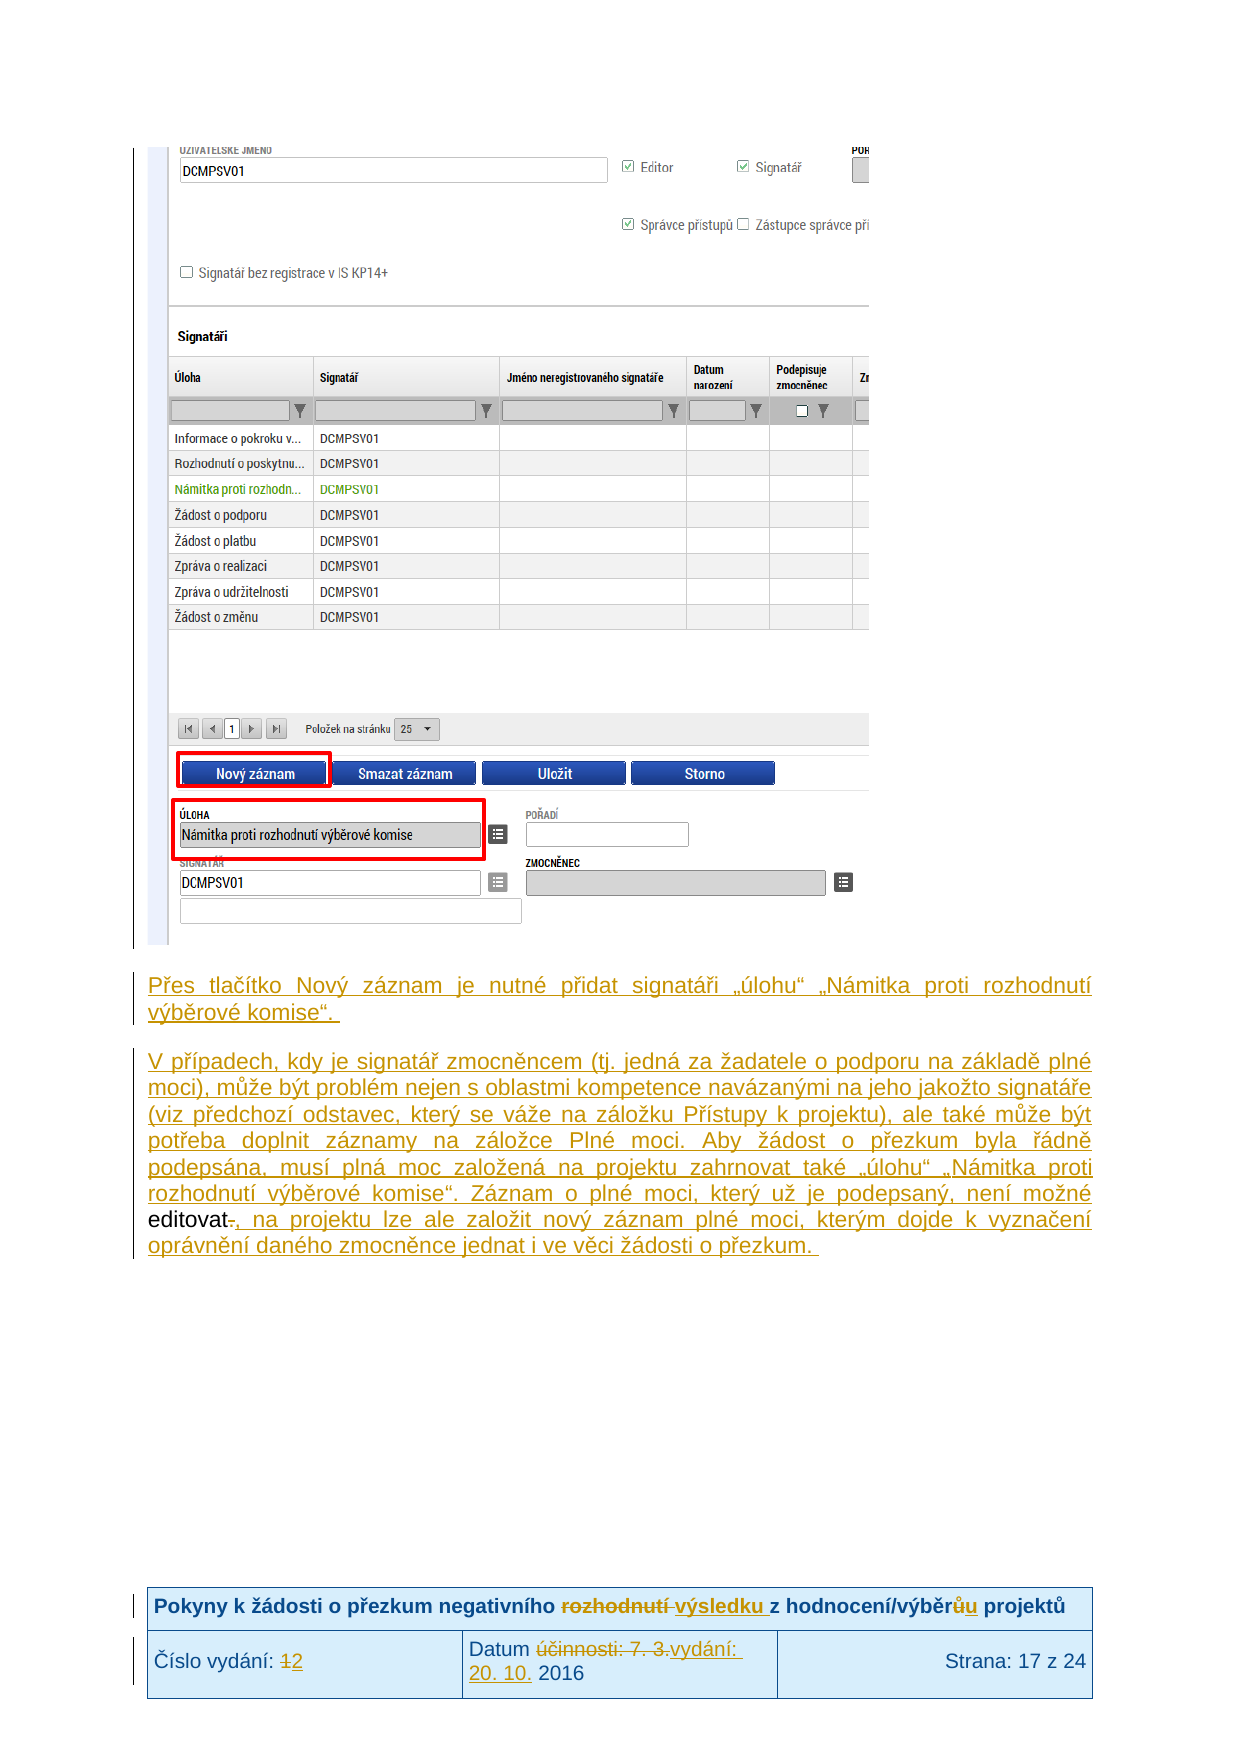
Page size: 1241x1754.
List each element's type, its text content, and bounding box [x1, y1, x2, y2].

text editovat [148, 1204, 1092, 1259]
text editovat [148, 1177, 1092, 1203]
text editovat [148, 1151, 1092, 1176]
text editovat [148, 1048, 1092, 1071]
text editovat [148, 1098, 1092, 1124]
picture [147, 147, 869, 945]
text editovat [148, 1125, 1092, 1150]
text editovat [148, 1072, 1092, 1097]
